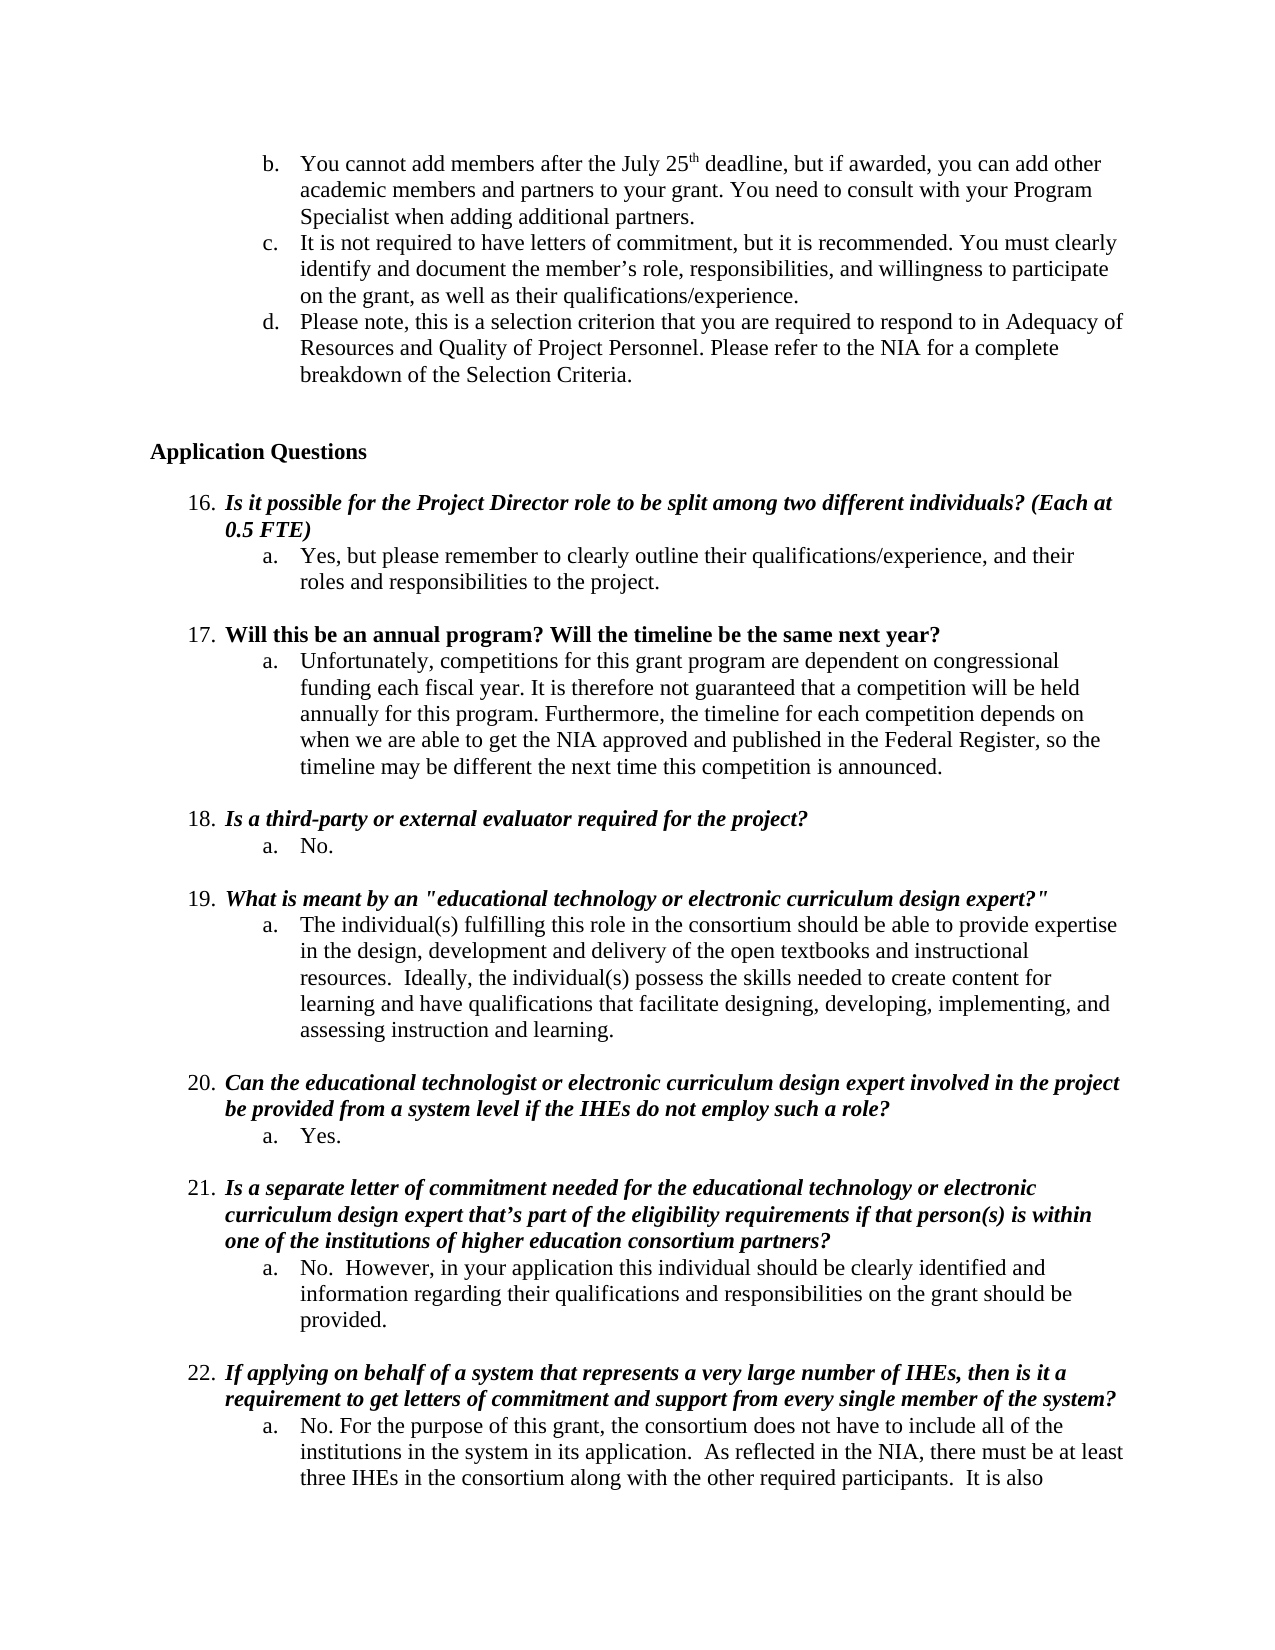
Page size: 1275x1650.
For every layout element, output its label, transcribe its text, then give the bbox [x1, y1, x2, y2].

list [262, 1412, 1125, 1491]
list The individual(s) fulfilling this role in the consortium should be able to provide expertise in the design, development and delivery of the open textbooks and instructional resources. Ideally, the individual(s) possess the skills needed to create content for learning and have qualifications that facilitate designing, developing, implementing, and assessing instruction and learning. [262, 911, 1125, 1043]
list What is meant by an "educational technology or electronic curriculum design expert?" [187, 884, 1125, 911]
list Unfortunately, competitions for this grant program are dependent on congressional funding each fiscal year. It is therefore not guaranteed that a competition will be held annually for this program. Furthermore, the timeline for each competition depends on when we are able to get the NIA approved and published in the Federal Register, so the timeline may be different the next time this competition is announced. [262, 647, 1125, 779]
list Please note, this is a selection criterion that you are required to respond to in Adequacy of Resources and Quality of Project Personnel. Please refer to the NIA for a complete breakdown of the Selection Criteria. [262, 308, 1125, 387]
list Will this be an annual program? Will the timeline be the same next year? [187, 621, 1125, 647]
list Is a third-party or external evaluator required for the project? [187, 806, 1125, 832]
list No. However, in your application this individual should be clearly identified and information regarding their qualifications and responsibilities on the grant should be provided. [262, 1253, 1125, 1333]
list It is not required to have letters of commitment, but it is recommended. You must clearly identify and document the member’s role, responsibilities, and willingness to participate on the grant, as well as their qualifications/experience. [262, 229, 1125, 308]
list If applying on behalf of a system that represents a very large number of IHEs, then is it a requirement to get letters of commitment and support from every single member of the system? [187, 1359, 1125, 1412]
list Yes, but please remember to clearly outline their qualifications/experience, and their roles and responsibilities to the project. [262, 542, 1125, 595]
list You cannot add members after the July 25th deadline, but if awarded, you can add other academic members and partners to your grant. You need to consult with your Program Specialist when adding additional partners. [262, 150, 1125, 229]
list Is a separate letter of commitment needed for the educational technology or electronic curriculum design expert that’s part of the eligibility requirements if that person(s) is within one of the institutions of higher education consortium partners? [187, 1174, 1125, 1253]
text Application Questions [150, 438, 1125, 464]
list No. [262, 832, 1125, 858]
list Is it possible for the Project Director role to be split among two different individuals? (Each at 0.5 FTE) [187, 489, 1125, 542]
list Can the educational technologist or electronic curriculum design expert involved in the project be provided from a system level if the IHEs do not employ such a role? [187, 1069, 1125, 1122]
list Yes. [262, 1122, 1125, 1148]
